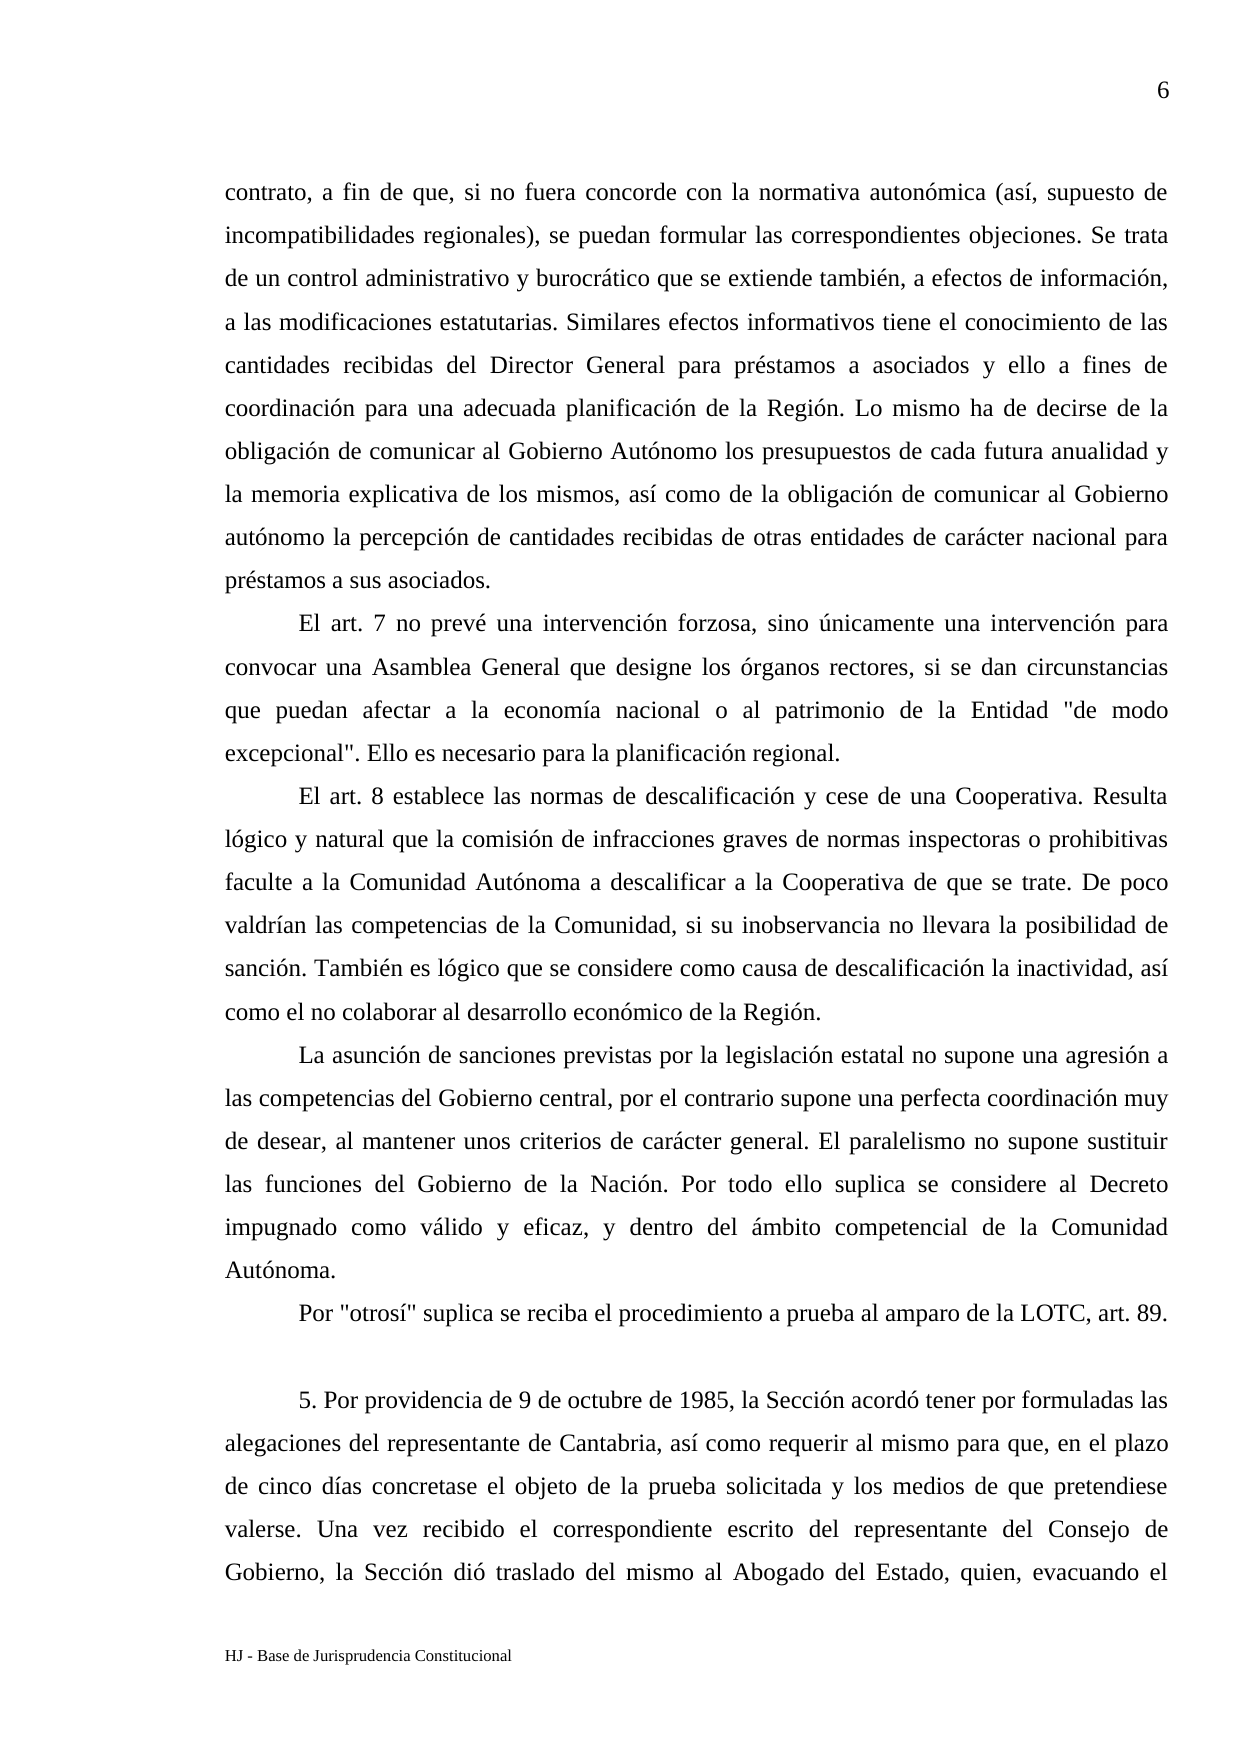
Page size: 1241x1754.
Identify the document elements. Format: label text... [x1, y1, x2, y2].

text El art. 8 establece las normas de descalificación y cese de una Cooperativa. Resulta lógico y natural que la comisión de infracciones graves de normas inspectoras o prohibitivas faculte a la Comunidad Autónoma a descalificar a la Cooperativa de que se trate. De poco valdrían las competencias de la Comunidad, si su inobservancia no llevara la posibilidad de sanción. También es lógico que se considere como causa de descalificación la inactividad, así como el no colaborar al desarrollo económico de la Región. [224, 781, 1169, 1025]
text Por "otrosí" suplica se reciba el procedimiento a prueba al amparo de la LOTC, art. 89. [224, 1298, 1169, 1327]
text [224, 1385, 1169, 1586]
text La asunción de sanciones previstas por la legislación estatal no supone una agresión a las competencias del Gobierno central, por el contrario supone una perfecta coordinación muy de desear, al mantener unos criterios de carácter general. El paralelismo no supone sustituir las funciones del Gobierno de la Nación. Por todo ello suplica se considere al Decreto impugnado como válido y eficaz, y dentro del ámbito competencial de la Comunidad Autónoma. [224, 1040, 1169, 1284]
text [224, 177, 1169, 594]
text El art. 7 no prevé una intervención forzosa, sino únicamente una intervención para convocar una Asamblea General que designe los órganos rectores, si se dan circunstancias que puedan afectar a la economía nacional o al patrimonio de la Entidad "de modo excepcional". Ello es necesario para la planificación regional. [224, 608, 1169, 767]
